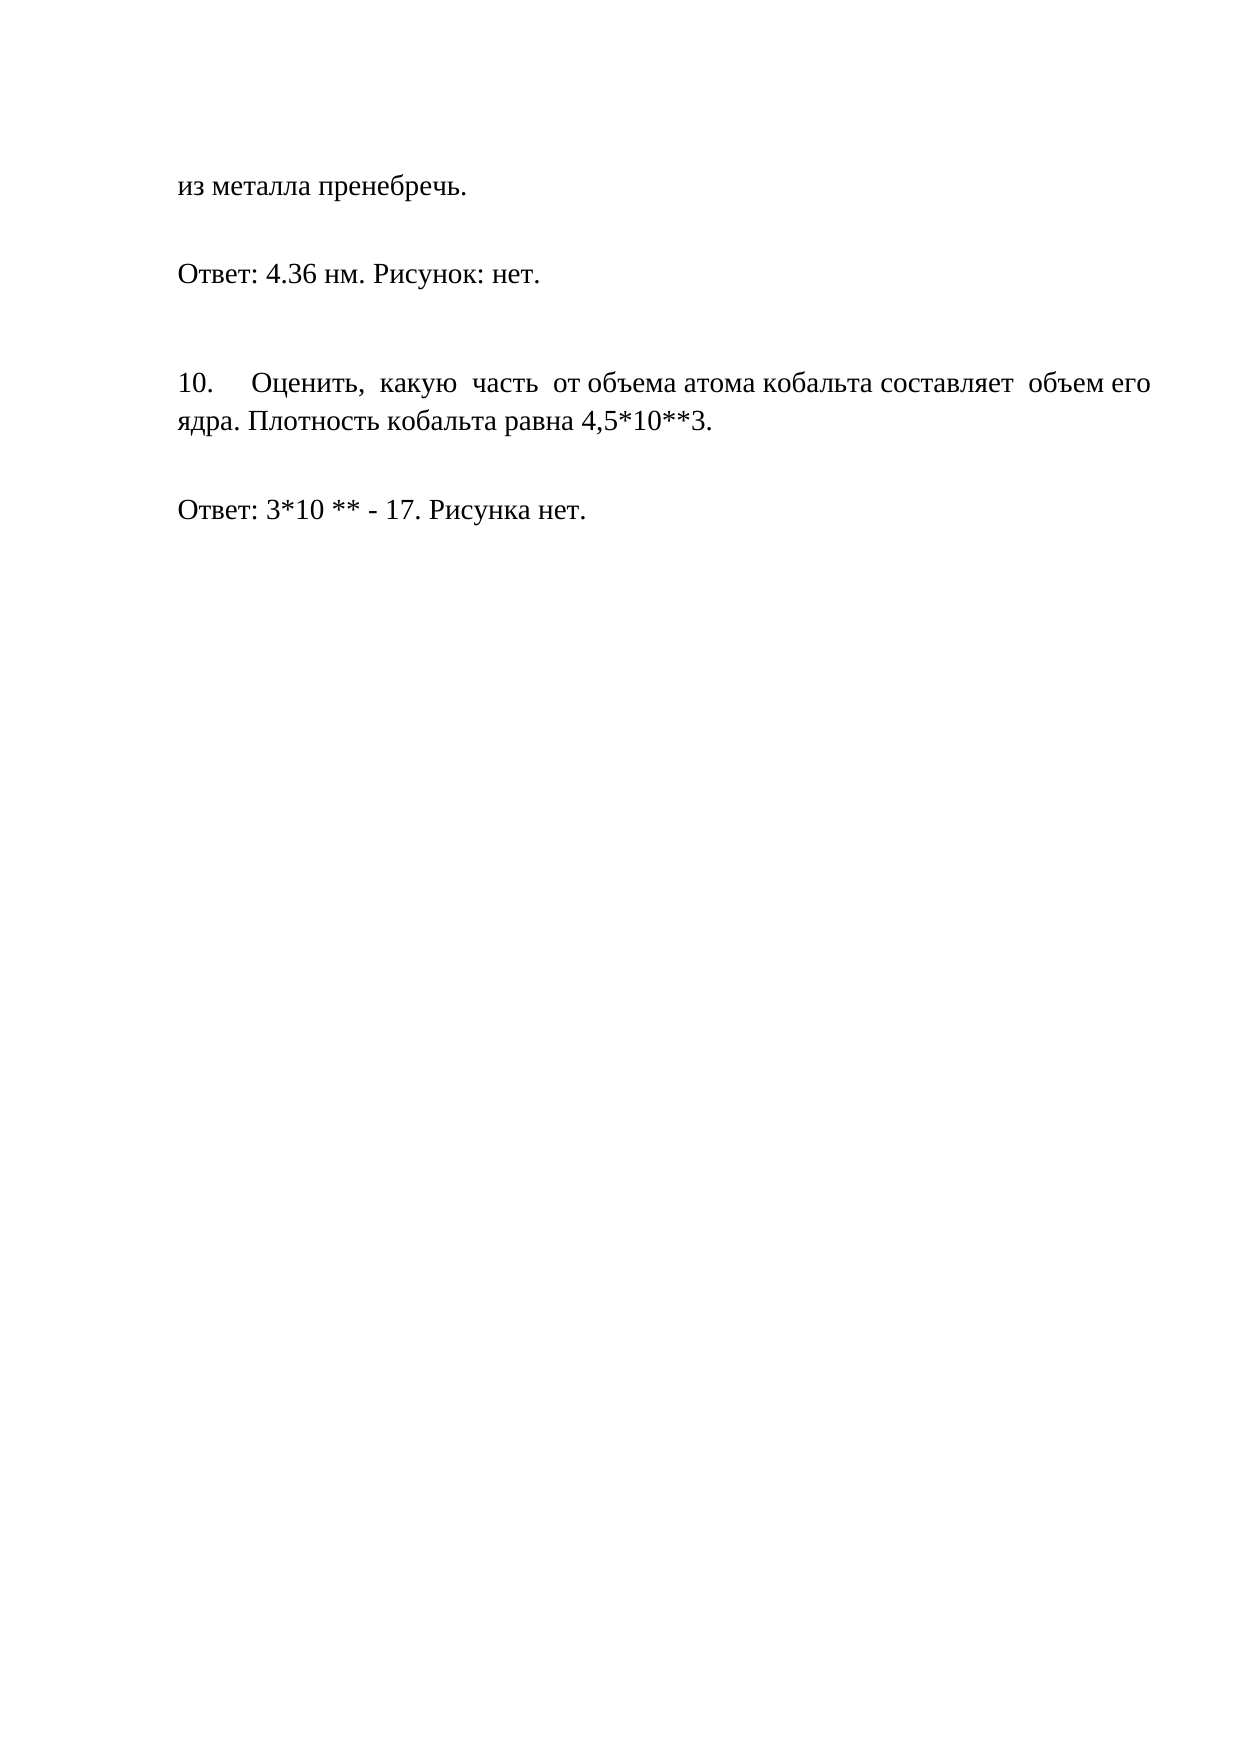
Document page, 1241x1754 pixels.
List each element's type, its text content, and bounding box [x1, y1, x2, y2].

table_cell 10. Оценить, какую часть от объема атома кобальта составляет объем его ядра. Плотность кобальта равна 4,5*10**3. Ответ: 3*10 ** - 17. Рисунка нет. [166, 315, 1163, 550]
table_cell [166, 118, 1163, 315]
